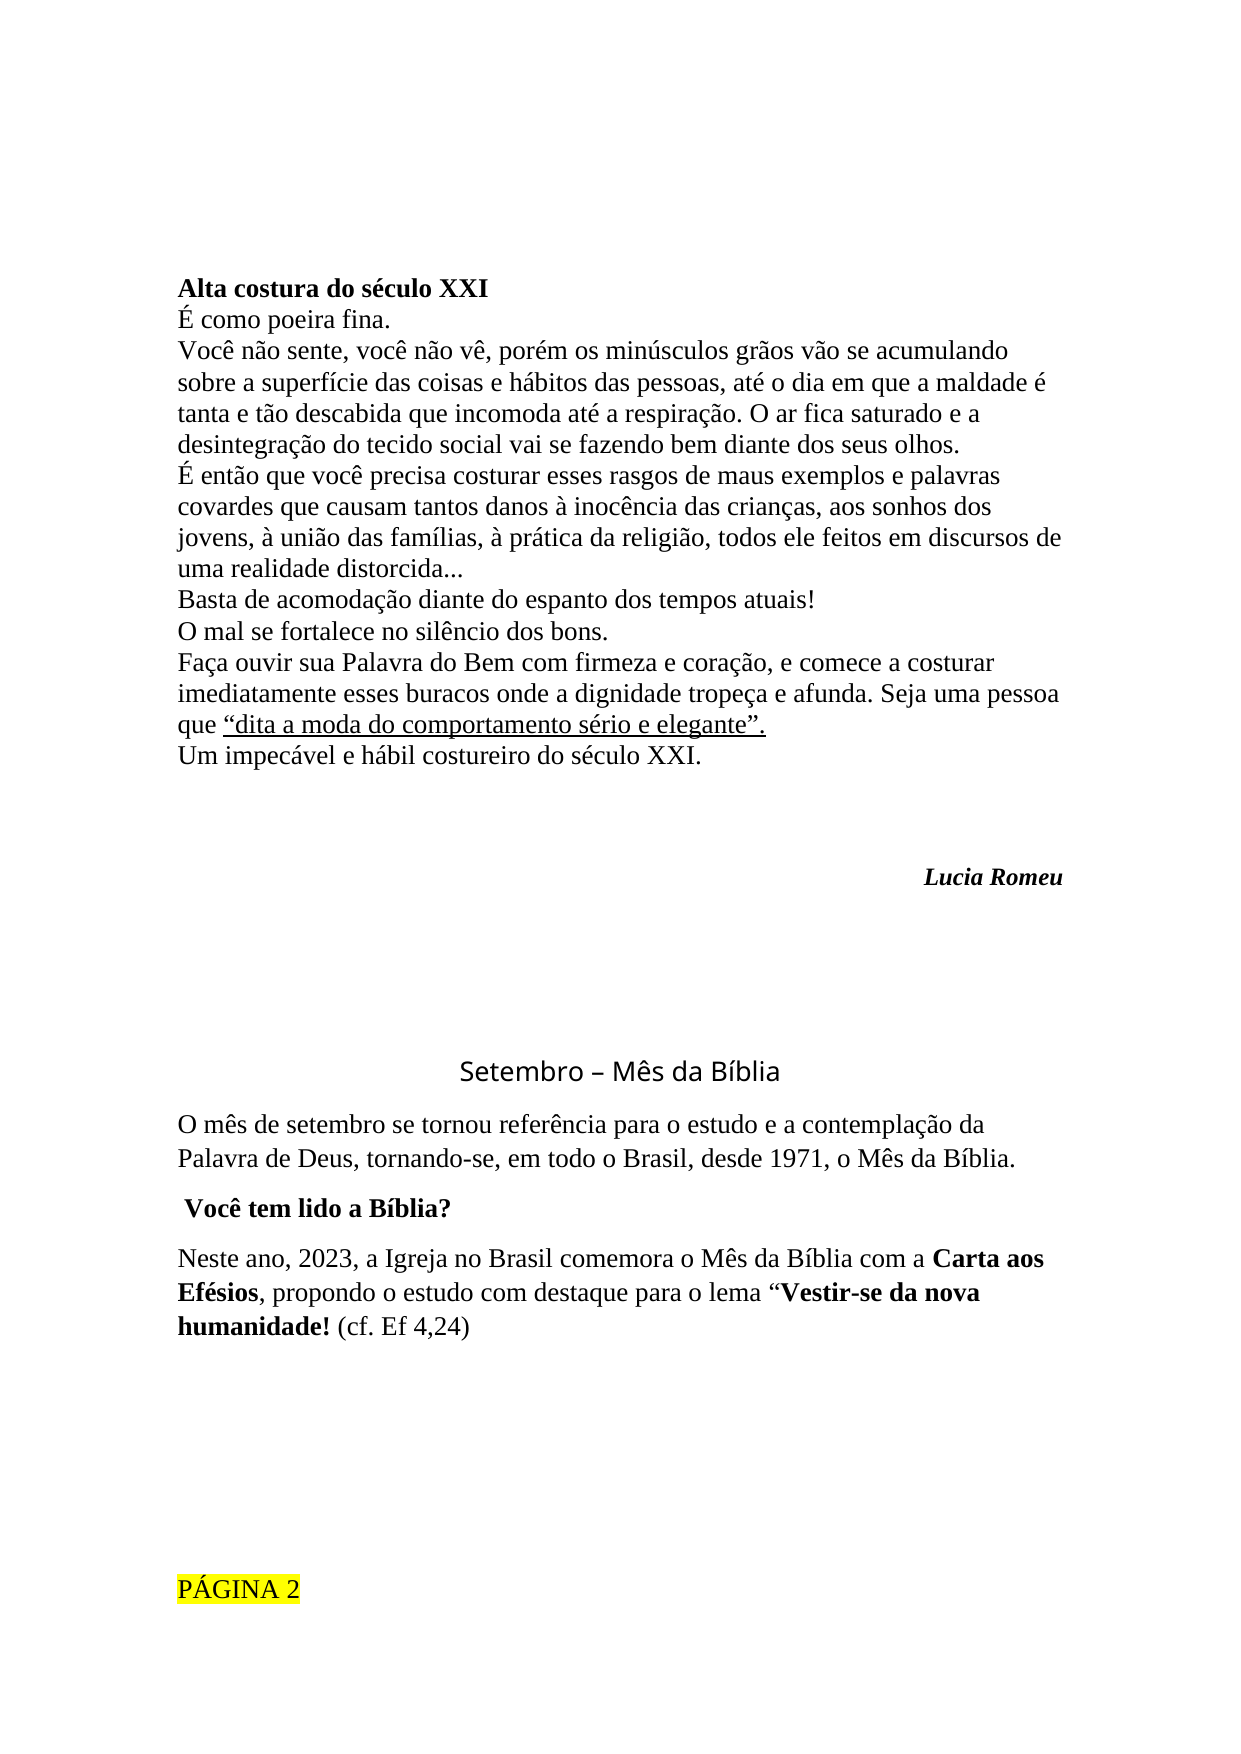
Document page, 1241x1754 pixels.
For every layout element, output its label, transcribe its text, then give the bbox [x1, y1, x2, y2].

text PÁGINA 2 [177, 1573, 1063, 1604]
text Lucia Romeu [177, 862, 1063, 890]
text O mês de setembro se tornou referência para o estudo e a contemplação da Palavra de Deus, tornando-se, em todo o Brasil, desde 1971, o Mês da Bíblia. [177, 1108, 1063, 1173]
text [177, 148, 1063, 862]
text Você tem lido a Bíblia? [177, 1192, 1063, 1223]
text Neste ano, 2023, a Igreja no Brasil comemora o Mês da Bíblia com a Carta aos Efésios, propondo o estudo com destaque para o lema “Vestir-se da nova humanidade! (cf. Ef 4,24) [177, 1242, 1063, 1341]
text Setembro – Mês da Bíblia [177, 909, 1063, 1089]
